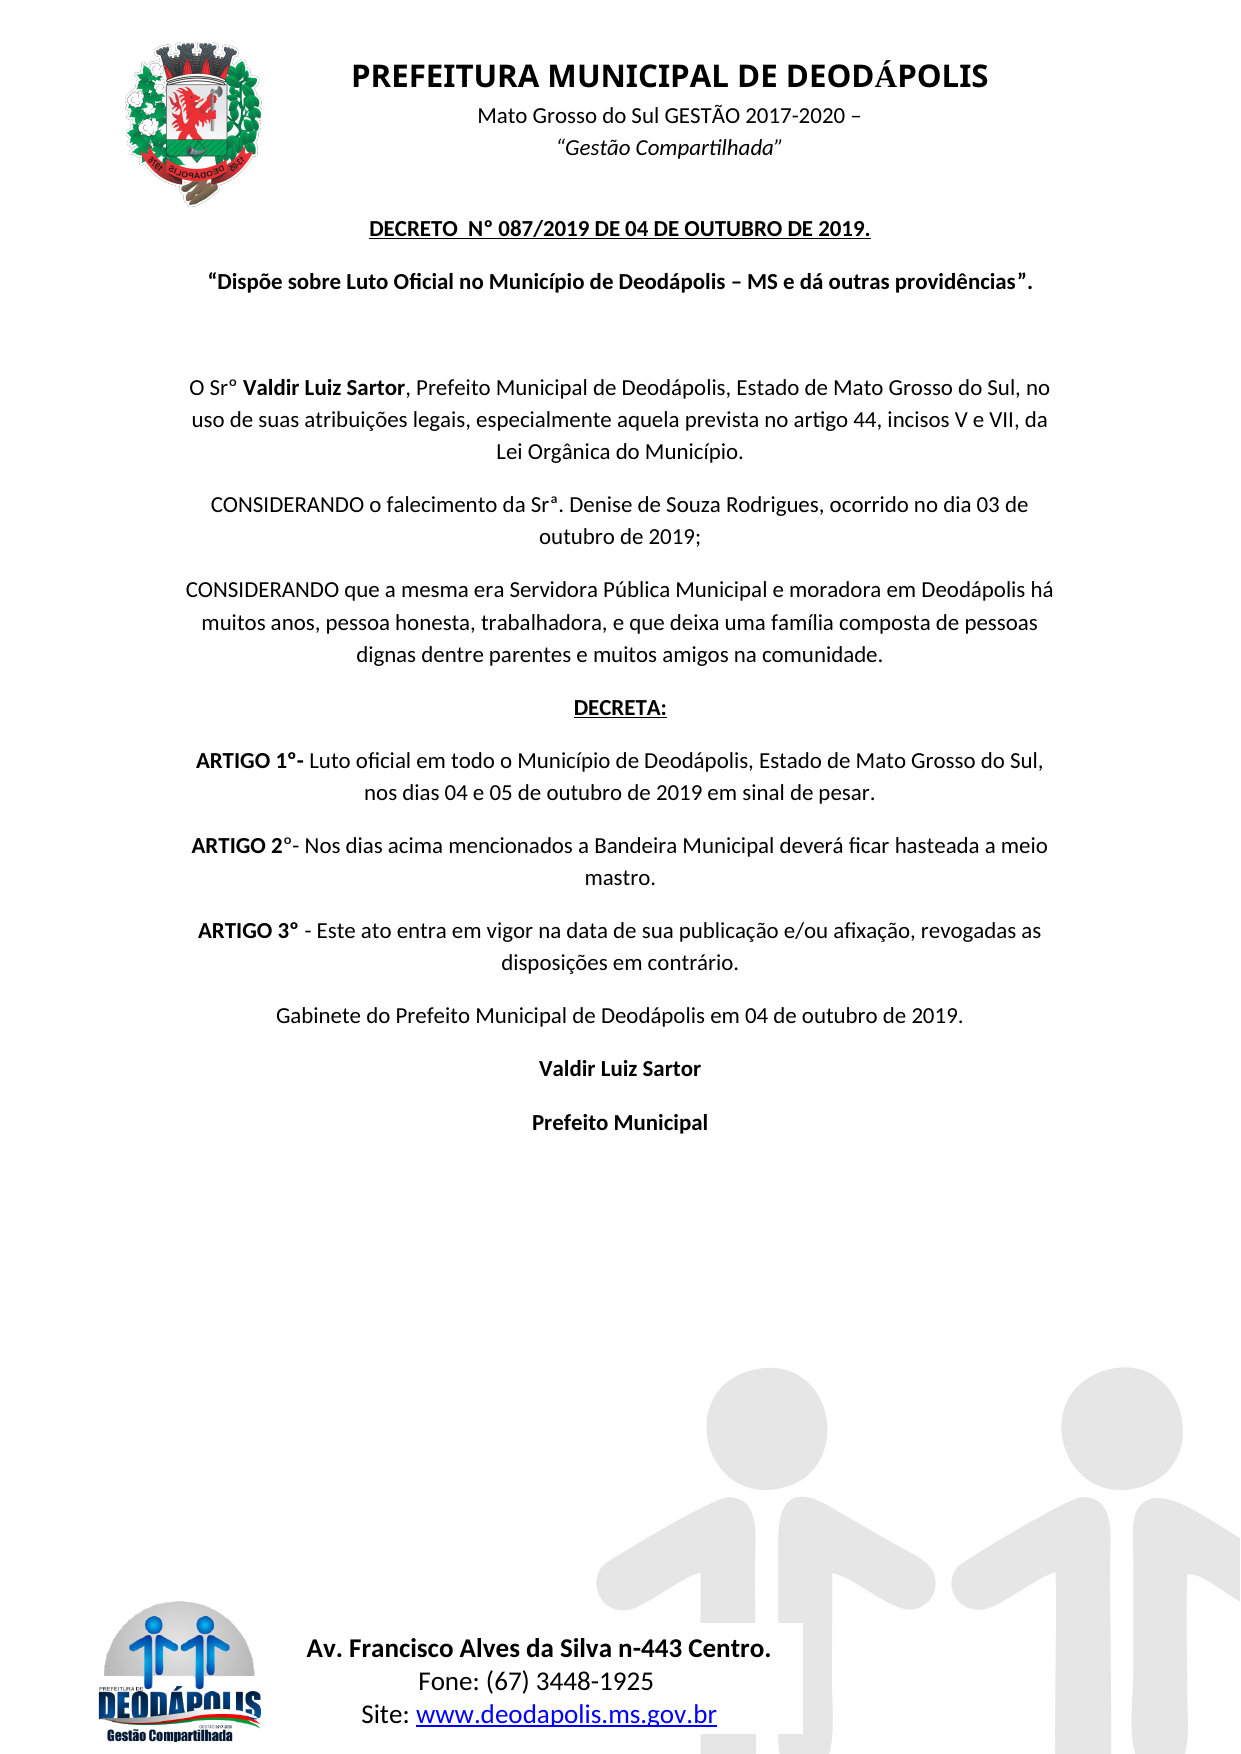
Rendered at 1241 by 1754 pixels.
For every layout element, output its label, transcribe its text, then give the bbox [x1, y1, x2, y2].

text Gabinete do Prefeito Municipal de Deodápolis em 04 de outubro de 2019. [177, 1002, 1063, 1029]
text ARTIGO 2º- Nos dias acima mencionados a Bandeira Municipal deverá ficar hasteada a meio mastro. [177, 831, 1063, 891]
text DECRETO Nº 087/2019 DE 04 DE OUTUBRO DE 2019. [177, 214, 1063, 242]
picture [0, 33, 1241, 1754]
text ARTIGO 3º - Este ato entra em vigor na data de sua publicação e/ou afixação, revogadas as disposições em contrário. [177, 916, 1063, 977]
text CONSIDERANDO o falecimento da Srª. Denise de Souza Rodrigues, ocorrido no dia 03 de outubro de 2019; [177, 490, 1063, 551]
text Prefeito Municipal [177, 1108, 1063, 1136]
text DECRETA: [177, 693, 1063, 721]
text Valdir Luiz Sartor [177, 1054, 1063, 1083]
text CONSIDERANDO que a mesma era Servidora Pública Municipal e moradora em Deodápolis há muitos anos, pessoa honesta, trabalhadora, e que deixa uma família composta de pessoas dignas dentre parentes e muitos amigos na comunidade. [177, 576, 1063, 668]
text O Srº Valdir Luiz Sartor, Prefeito Municipal de Deodápolis, Estado de Mato Grosso do Sul, no uso de suas atribuições legais, especialmente aquela prevista no artigo 44, incisos V e VII, da Lei Orgânica do Município. [177, 373, 1063, 465]
text ARTIGO 1º- Luto oficial em todo o Município de Deodápolis, Estado de Mato Grosso do Sul, nos dias 04 e 05 de outubro de 2019 em sinal de pesar. [177, 746, 1063, 806]
text “Dispõe sobre Luto Oficial no Município de Deodápolis – MS e dá outras providências”. [177, 267, 1063, 295]
